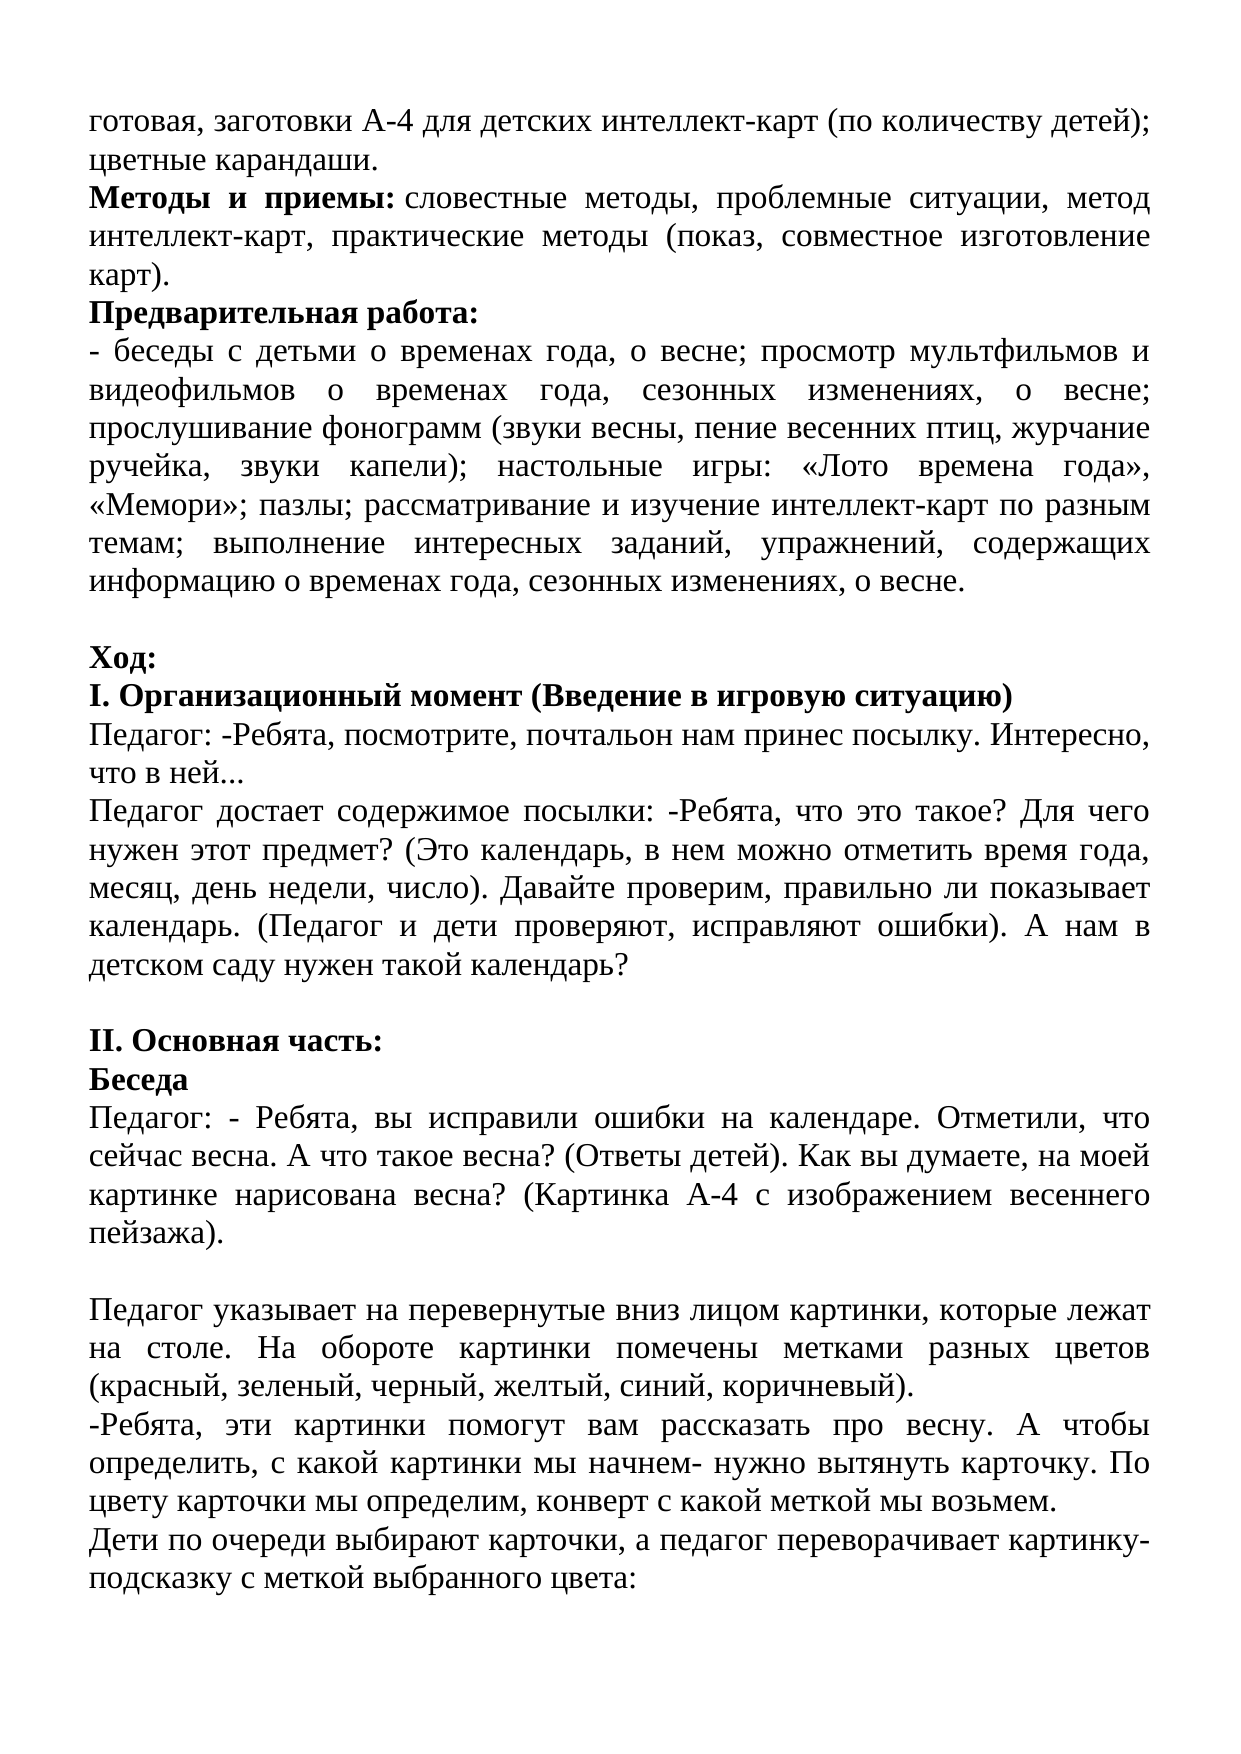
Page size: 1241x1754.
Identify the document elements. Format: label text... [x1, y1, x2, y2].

text - беседы с детьми о временах года, о весне; просмотр мультфильмов и видеофильмов о временах года, сезонных изменениях, о весне; прослушивание фонограмм (звуки весны, пение весенних птиц, журчание ручейка, звуки капели); настольные игры: «Лото времена года», «Мемори»; пазлы; рассматривание и изучение интеллект-карт по разным темам; выполнение интересных заданий, упражнений, содержащих информацию о временах года, сезонных изменениях, о весне. [89, 330, 1152, 599]
text II. Основная часть: [89, 1020, 1152, 1059]
text Педагог: - Ребята, вы исправили ошибки на календаре. Отметили, что сейчас весна. А что такое весна? (Ответы детей). Как вы думаете, на моей картинке нарисована весна? (Картинка А-4 с изображением весеннего пейзажа). [89, 1097, 1152, 1250]
text I. Организационный момент (Введение в игровую ситуацию) [89, 675, 1152, 714]
text Дети по очереди выбирают карточки, а педагог переворачивает картинку- подсказку с меткой выбранного цвета: [89, 1519, 1152, 1595]
text Педагог указывает на перевернутые вниз лицом картинки, которые лежат на столе. На обороте картинки помечены метками разных цветов (красный, зеленый, черный, желтый, синий, коричневый). [89, 1289, 1152, 1404]
text -Ребята, эти картинки помогут вам рассказать про весну. А чтобы определить, с какой картинки мы начнем- нужно вытянуть карточку. По цвету карточки мы определим, конверт с какой меткой мы возьмем. [89, 1404, 1152, 1519]
text Педагог: -Ребята, посмотрите, почтальон нам принес посылку. Интересно, что в ней... [89, 714, 1152, 790]
text Беседа [89, 1059, 1152, 1097]
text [89, 100, 1152, 177]
text Ход: [89, 637, 1152, 675]
text Педагог достает содержимое посылки: -Ребята, что это такое? Для чего нужен этот предмет? (Это календарь, в нем можно отметить время года, месяц, день недели, число). Давайте проверим, правильно ли показывает календарь. (Педагог и дети проверяют, исправляют ошибки). А нам в детском саду нужен такой календарь? [89, 790, 1152, 982]
text Предварительная работа: [89, 292, 1152, 330]
text Методы и приемы: словестные методы, проблемные ситуации, метод интеллект-карт, практические методы (показ, совместное изготовление карт). [89, 177, 1152, 292]
